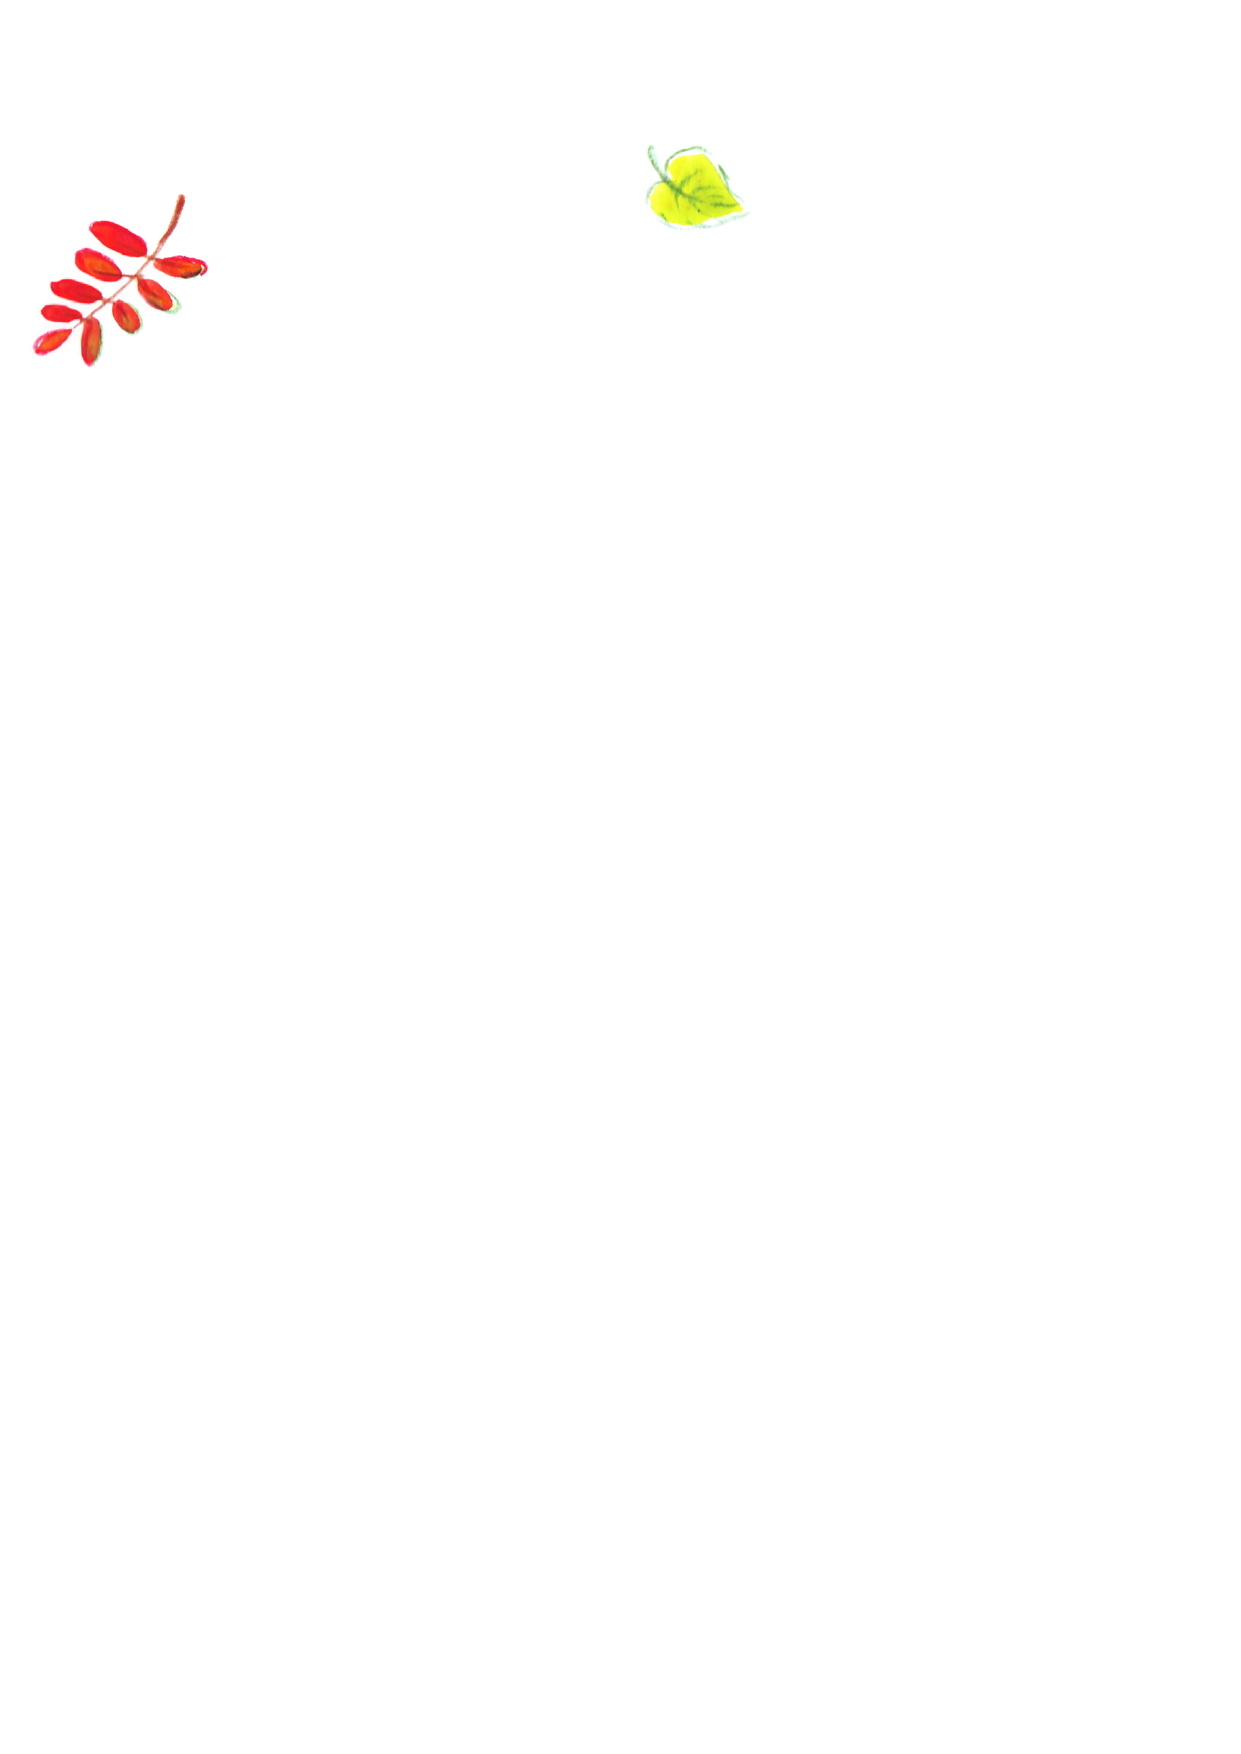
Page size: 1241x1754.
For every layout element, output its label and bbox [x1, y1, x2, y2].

picture [616, 118, 769, 264]
picture [21, 187, 216, 370]
